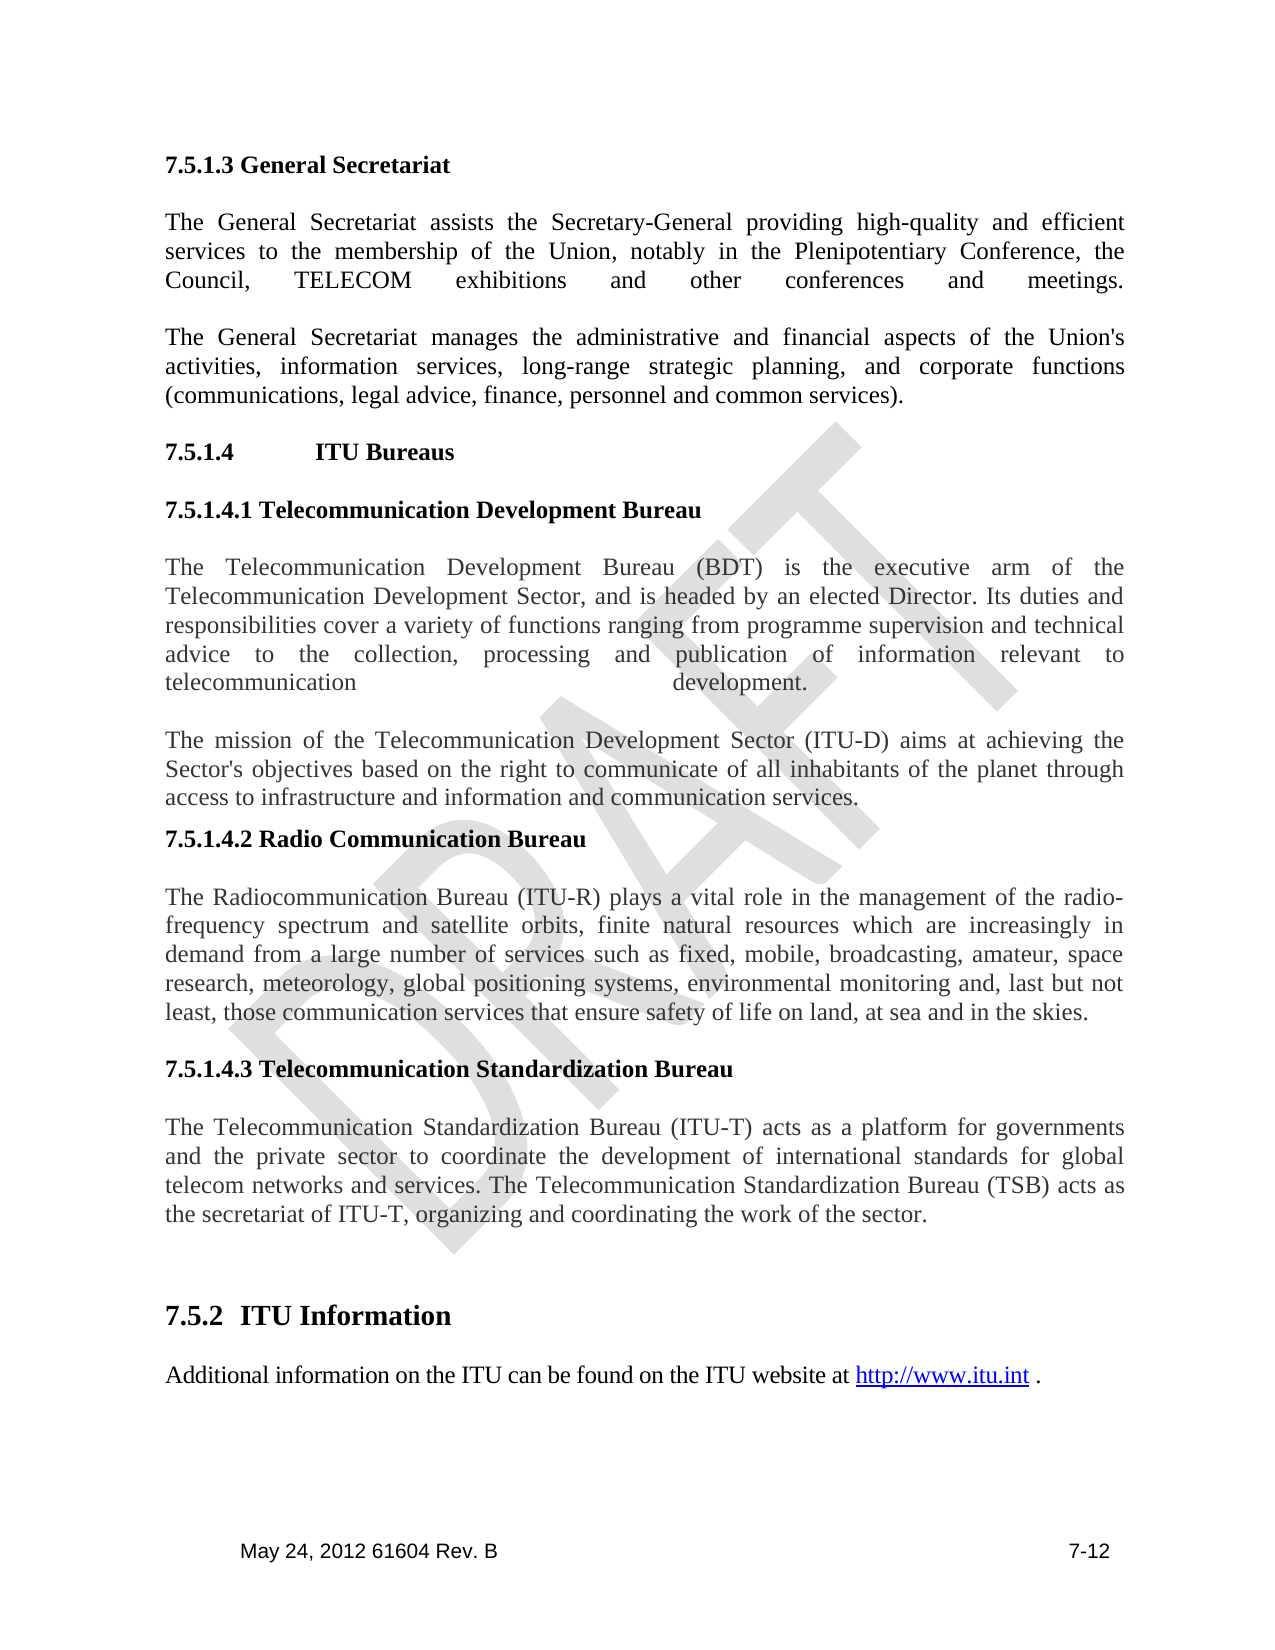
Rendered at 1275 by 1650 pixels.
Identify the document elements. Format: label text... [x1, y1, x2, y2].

text Additional information on the ITU can be found on the ITU website at http://www.itu.int . [165, 1360, 1125, 1389]
text 7.5.1.4 ITU Bureaus [165, 437, 1125, 466]
text 7.5.1.4.2 Radio Communication Bureau [165, 824, 1125, 852]
text The General Secretariat assists the Secretary-General providing high-quality and efficient services to the membership of the Union, notably in the Plenipotentiary Conference, the Council, TELECOM exhibitions and other conferences and meetings. The General Secretariat manages the administrative and financial aspects of the Union's activities, information services, long-range strategic planning, and corporate functions (communications, legal advice, finance, personnel and common services). [165, 207, 1125, 409]
text 7.5.1.4.1 Telecommunication Development Bureau [165, 495, 1125, 524]
text The Telecommunication Development Bureau (BDT) is the executive arm of the Telecommunication Development Sector, and is headed by an elected Director. Its duties and responsibilities cover a variety of functions ranging from programme supervision and technical advice to the collection, processing and publication of information relevant to telecommunication development. The mission of the Telecommunication Development Sector (ITU-D) aims at achieving the Sector's objectives based on the right to communicate of all inhabitants of the planet through access to infrastructure and information and communication services. [165, 552, 1125, 811]
text 7.5.2 ITU Information [165, 1298, 1125, 1331]
text The Radiocommunication Bureau (ITU-R) plays a vital role in the management of the radio-frequency spectrum and satellite orbits, finite natural resources which are increasingly in demand from a large number of services such as fixed, mobile, broadcasting, amateur, space research, meteorology, global positioning systems, environmental monitoring and, last but not least, those communication services that ensure safety of life on land, at sea and in the skies. [165, 882, 1125, 1025]
text 7.5.1.4.3 Telecommunication Standardization Bureau [165, 1054, 1125, 1083]
text The Telecommunication Standardization Bureau (ITU-T) acts as a platform for governments and the private sector to coordinate the development of international standards for global telecom networks and services. The Telecommunication Standardization Bureau (TSB) acts as the secretariat of ITU-T, organizing and coordinating the work of the sector. [165, 1112, 1125, 1227]
text 7.5.1.3 General Secretariat [165, 150, 1125, 179]
